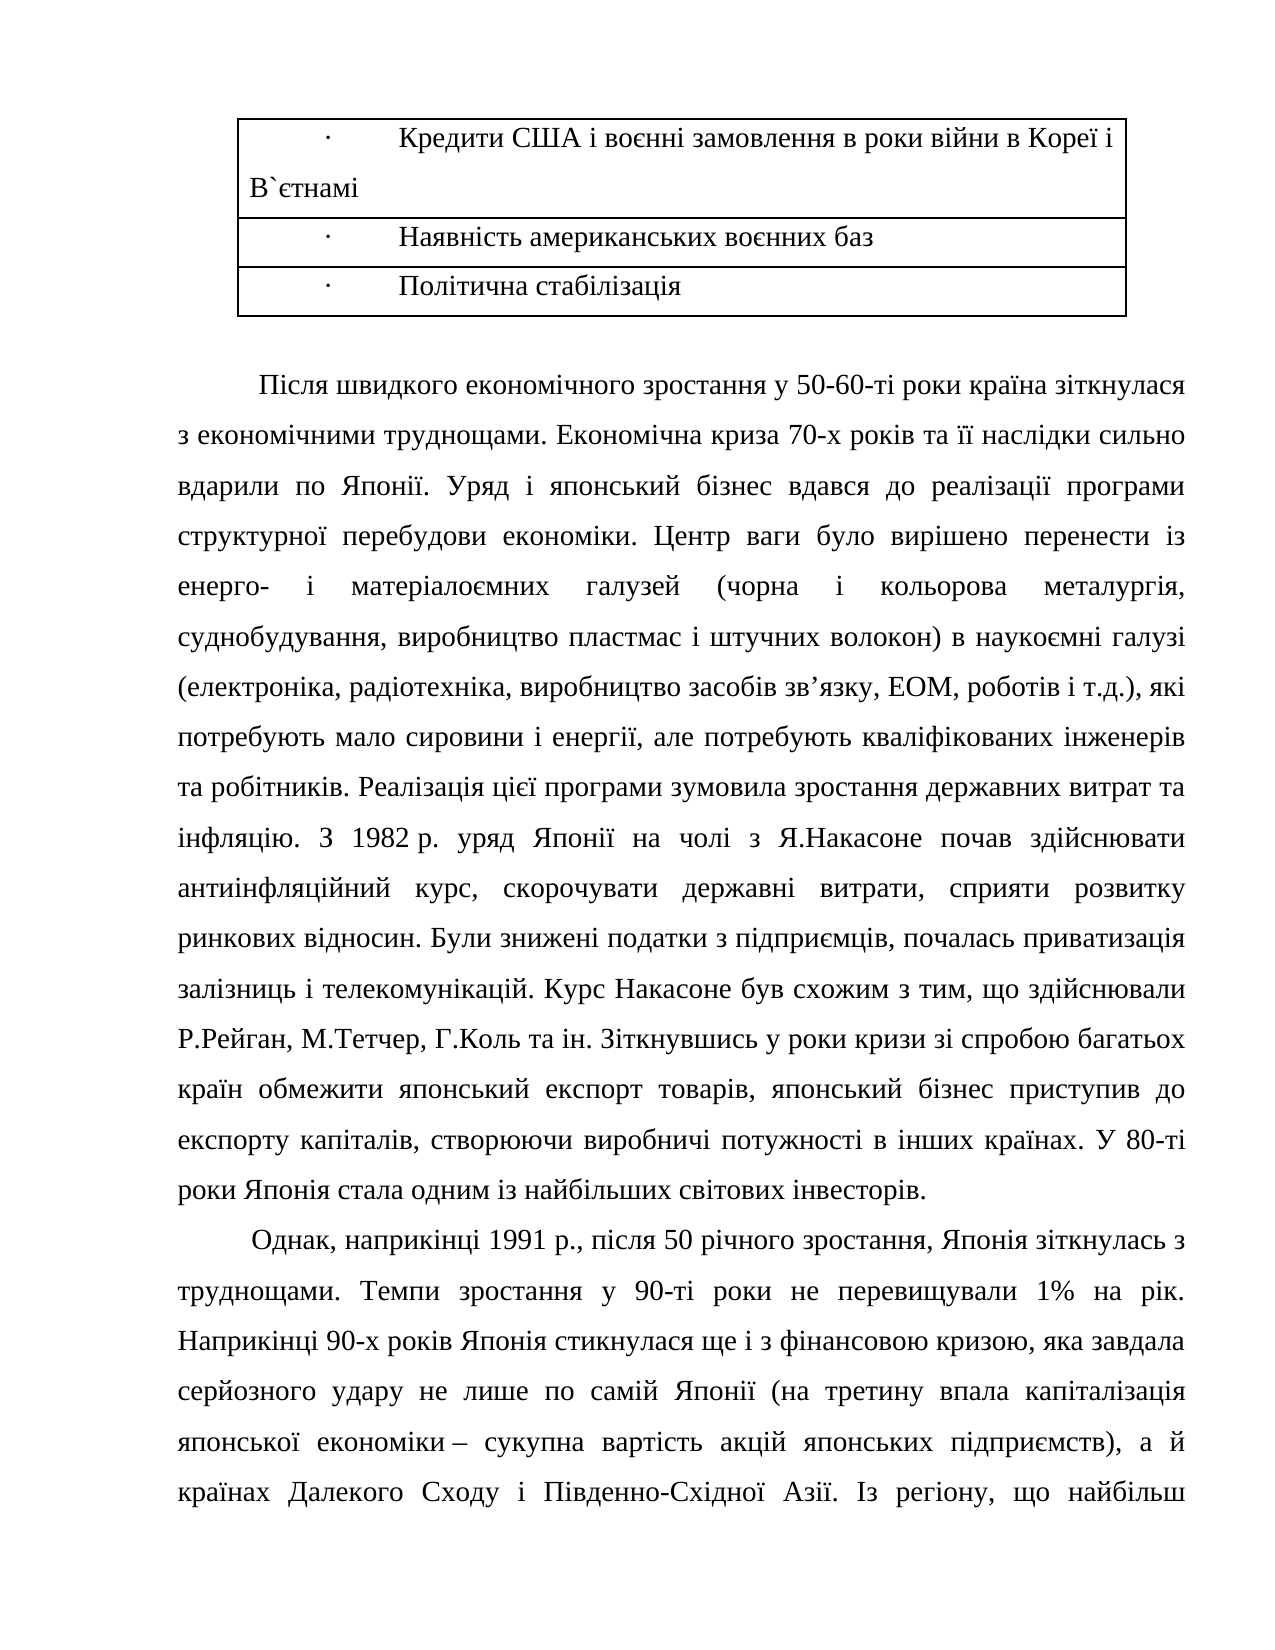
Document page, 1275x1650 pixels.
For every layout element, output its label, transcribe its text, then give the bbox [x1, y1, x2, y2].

table_cell · Наявність американських воєнних баз [239, 219, 1125, 266]
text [177, 1222, 1186, 1507]
table_cell · Кредити США і воєнні замовлення в роки війни в Кореї і В`єтнамі [239, 120, 1125, 217]
table_cell · Політична стабілізація [239, 268, 1125, 315]
text Після швидкого економічного зростання у 50-60-ті роки країна зіткнулася з економічними труднощами. Економічна криза 70-х років та її наслідки сильно вдарили по Японії. Уряд і японський бізнес вдався до реалізації програми структурної перебудови економіки. Центр ваги було вирішено перенести із енерго- і матеріалоємних галузей (чорна і кольорова металургія, суднобудування, виробництво пластмас і штучних волокон) в наукоємні галузі (електроніка, радіотехніка, виробництво засобів зв’язку, ЕОМ, роботів і т.д.), які потребують мало сировини і енергії, але потребують кваліфікованих інженерів та робітників. Реалізація цієї програми зумовила зростання державних витрат та інфляцію. З 1982 р. уряд Японії на чолі з Я.Накасоне почав здійснювати антиінфляційний курс, скорочувати державні витрати, сприяти розвитку ринкових відносин. Були знижені податки з підприємців, почалась приватизація залізниць і телекомунікацій. Курс Накасоне був схожим з тим, що здійснювали Р.Рейган, М.Тетчер, Г.Коль та ін. Зіткнувшись у роки кризи зі спробою багатьох країн обмежити японський експорт товарів, японський бізнес приступив до експорту капіталів, створюючи виробничі потужності в інших країнах. У 80-ті роки Японія стала одним із найбільших світових інвесторів. [177, 367, 1186, 1206]
